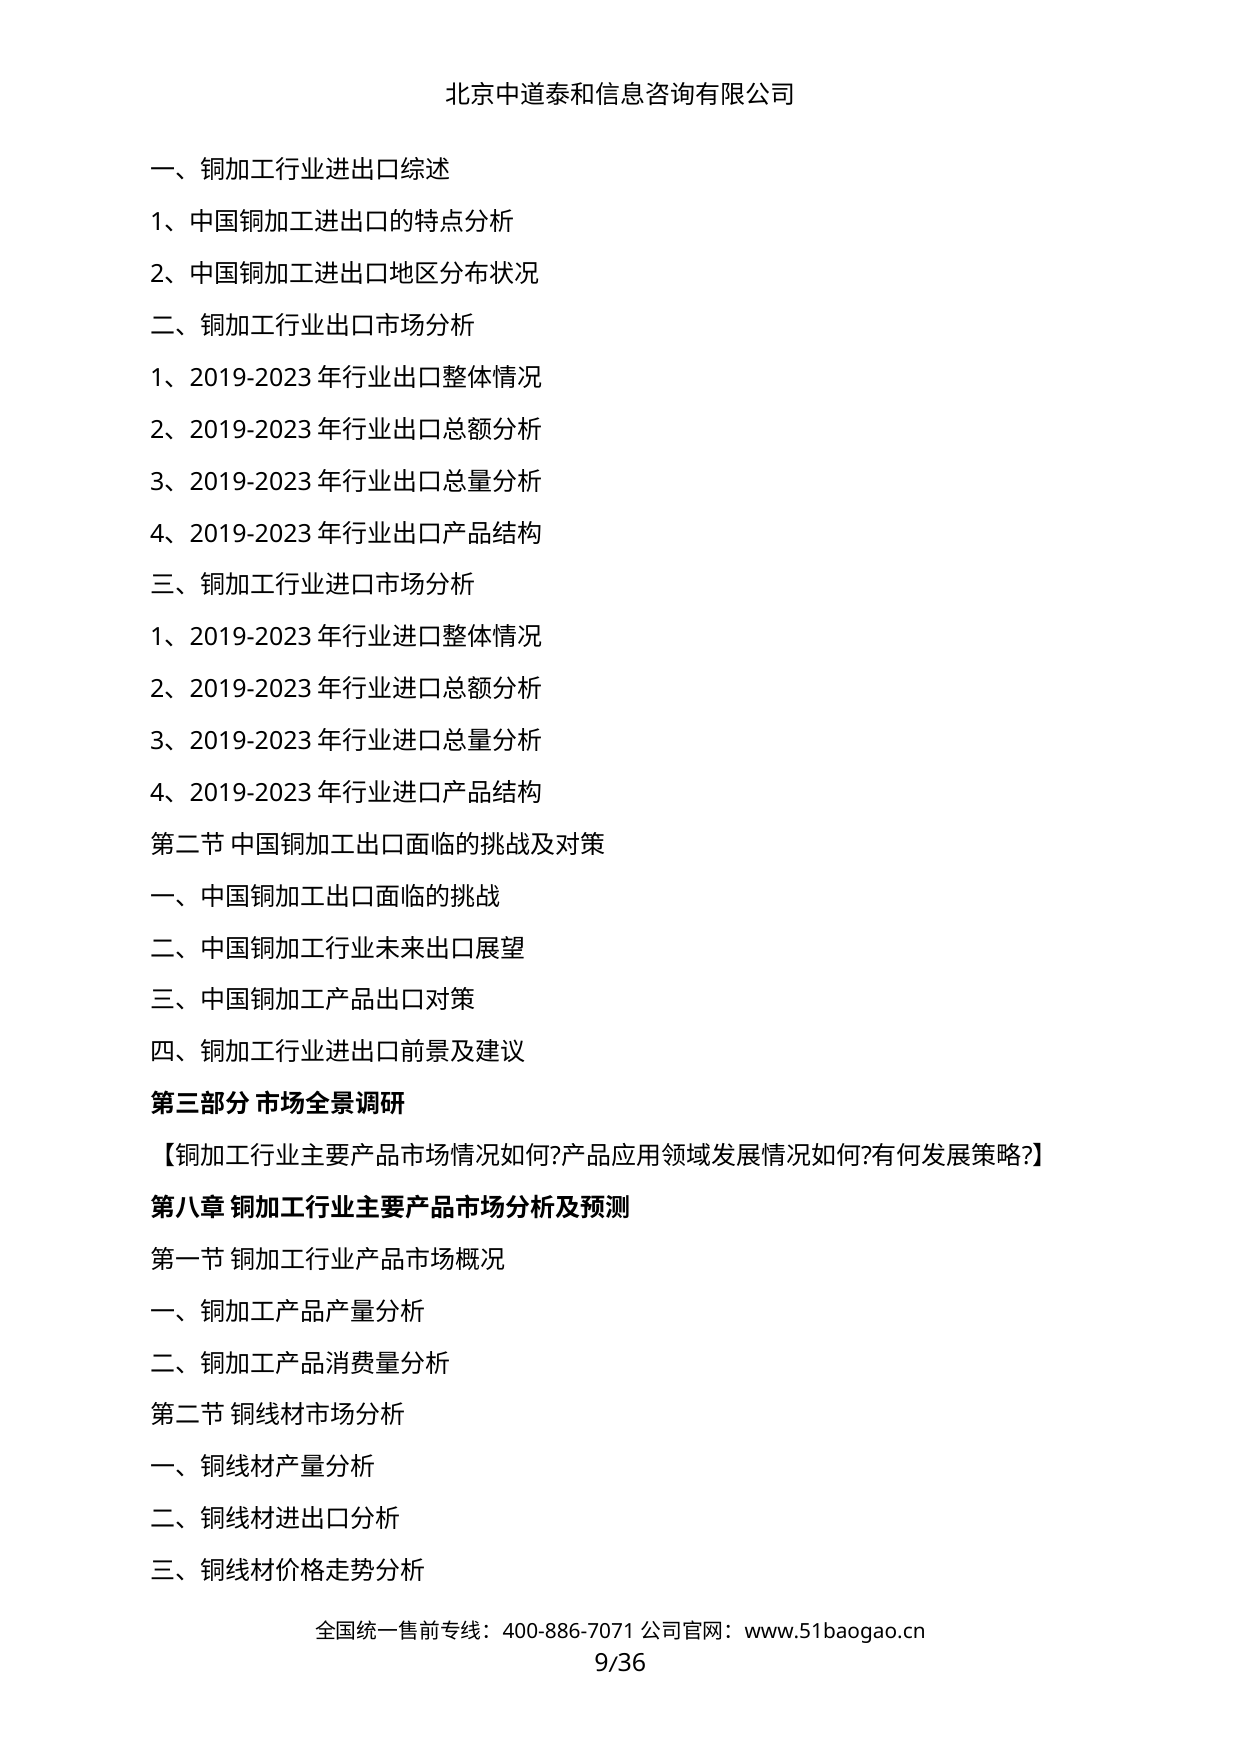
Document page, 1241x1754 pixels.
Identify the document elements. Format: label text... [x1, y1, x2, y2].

text 一、中国铜加工出口面临的挑战 [150, 876, 1090, 912]
text 三、铜线材价格走势分析 [150, 1551, 1090, 1587]
text 一、铜线材产量分析 [150, 1447, 1090, 1483]
text 三、铜加工行业进口市场分析 [150, 565, 1090, 601]
text 三、中国铜加工产品出口对策 [150, 980, 1090, 1016]
text 1、2019-2023年行业进口整体情况 [150, 617, 1090, 653]
text 【铜加工行业主要产品市场情况如何?产品应用领域发展情况如何?有何发展策略?】 [150, 1136, 1090, 1172]
text 2、中国铜加工进出口地区分布状况 [150, 254, 1090, 290]
text 1、2019-2023年行业出口整体情况 [150, 357, 1090, 394]
text 第二节 铜线材市场分析 [150, 1395, 1090, 1431]
text 四、铜加工行业进出口前景及建议 [150, 1032, 1090, 1068]
text 3、2019-2023年行业进口总量分析 [150, 721, 1090, 757]
text 1、中国铜加工进出口的特点分析 [150, 202, 1090, 238]
text 一、铜加工行业进出口综述 [150, 150, 1090, 186]
text 二、铜线材进出口分析 [150, 1499, 1090, 1535]
text 二、铜加工产品消费量分析 [150, 1343, 1090, 1379]
text 2、2019-2023年行业进口总额分析 [150, 669, 1090, 705]
text 二、中国铜加工行业未来出口展望 [150, 928, 1090, 964]
text 第三部分 市场全景调研 [150, 1084, 1090, 1120]
text 4、2019-2023年行业进口产品结构 [150, 772, 1090, 809]
text 4、2019-2023年行业出口产品结构 [150, 513, 1090, 549]
text 2、2019-2023年行业出口总额分析 [150, 409, 1090, 446]
text 第一节 铜加工行业产品市场概况 [150, 1239, 1090, 1276]
text 3、2019-2023年行业出口总量分析 [150, 461, 1090, 497]
text 二、铜加工行业出口市场分析 [150, 306, 1090, 342]
text 一、铜加工产品产量分析 [150, 1291, 1090, 1327]
text 第二节 中国铜加工出口面临的挑战及对策 [150, 824, 1090, 861]
text 第八章 铜加工行业主要产品市场分析及预测 [150, 1187, 1090, 1224]
